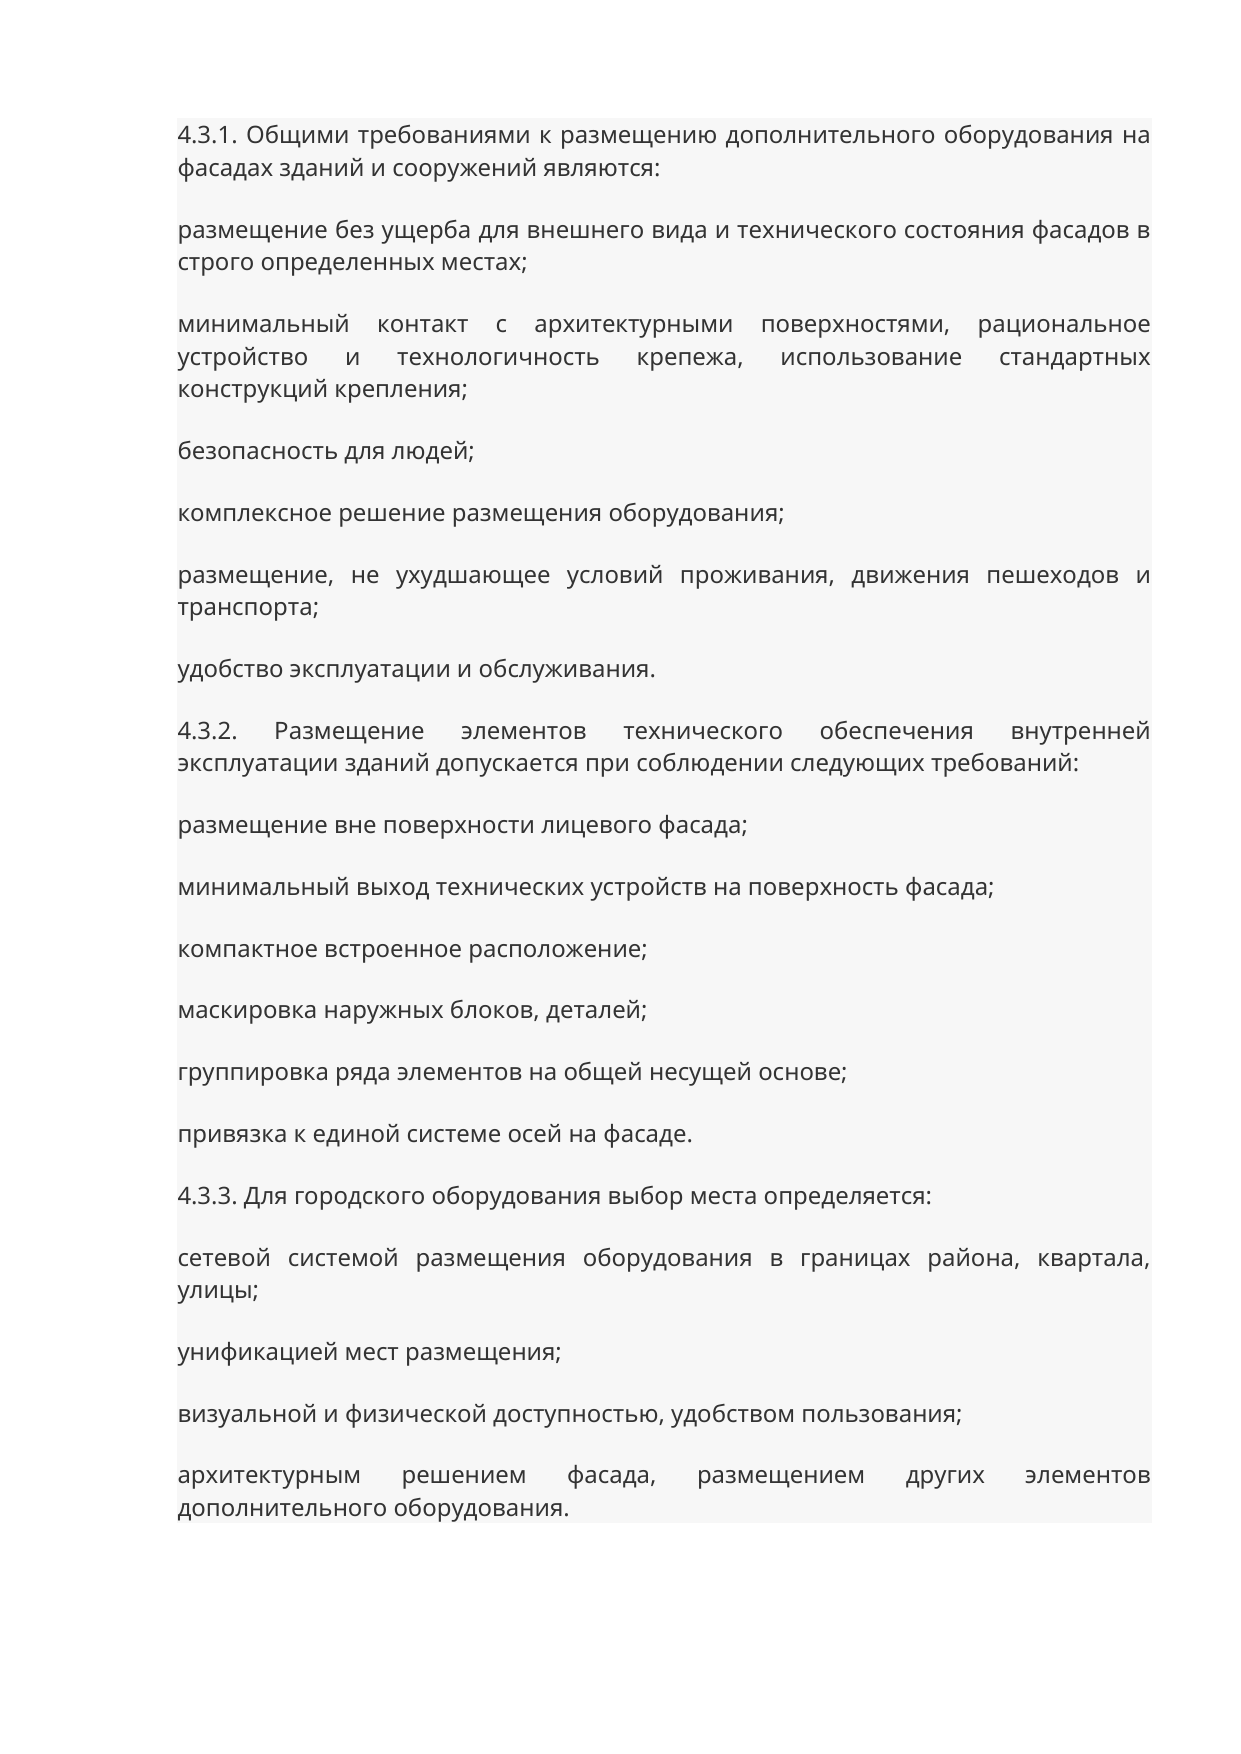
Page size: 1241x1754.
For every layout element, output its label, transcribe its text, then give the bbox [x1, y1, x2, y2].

text сетевой системой размещения оборудования в границах района, квартала, улицы; [177, 1240, 1152, 1306]
text комплексное решение размещения оборудования; [177, 496, 1152, 528]
text привязка к единой системе осей на фасаде. [177, 1117, 1152, 1149]
text архитектурным решением фасада, размещением других элементов дополнительного оборудования. [177, 1458, 1152, 1523]
text размещение вне поверхности лицевого фасада; [177, 808, 1152, 841]
text размещение, не ухудшающее условий проживания, движения пешеходов и транспорта; [177, 557, 1152, 623]
text минимальный выход технических устройств на поверхность фасада; [177, 870, 1152, 902]
text удобство эксплуатации и обслуживания. [177, 652, 1152, 684]
text 4.3.2. Размещение элементов технического обеспечения внутренней эксплуатации зданий допускается при соблюдении следующих требований: [177, 713, 1152, 779]
text компактное встроенное расположение; [177, 931, 1152, 964]
text группировка ряда элементов на общей несущей основе; [177, 1055, 1152, 1088]
text маскировка наружных блоков, деталей; [177, 993, 1152, 1026]
text унификацией мест размещения; [177, 1335, 1152, 1367]
text 4.3.1. Общими требованиями к размещению дополнительного оборудования на фасадах зданий и сооружений являются: [177, 118, 1152, 183]
text минимальный контакт с архитектурными поверхностями, рациональное устройство и технологичность крепежа, использование стандартных конструкций крепления; [177, 307, 1152, 405]
text визуальной и физической доступностью, удобством пользования; [177, 1396, 1152, 1429]
text 4.3.3. Для городского оборудования выбор места определяется: [177, 1178, 1152, 1211]
text безопасность для людей; [177, 434, 1152, 466]
text размещение без ущерба для внешнего вида и технического состояния фасадов в строго определенных местах; [177, 212, 1152, 278]
